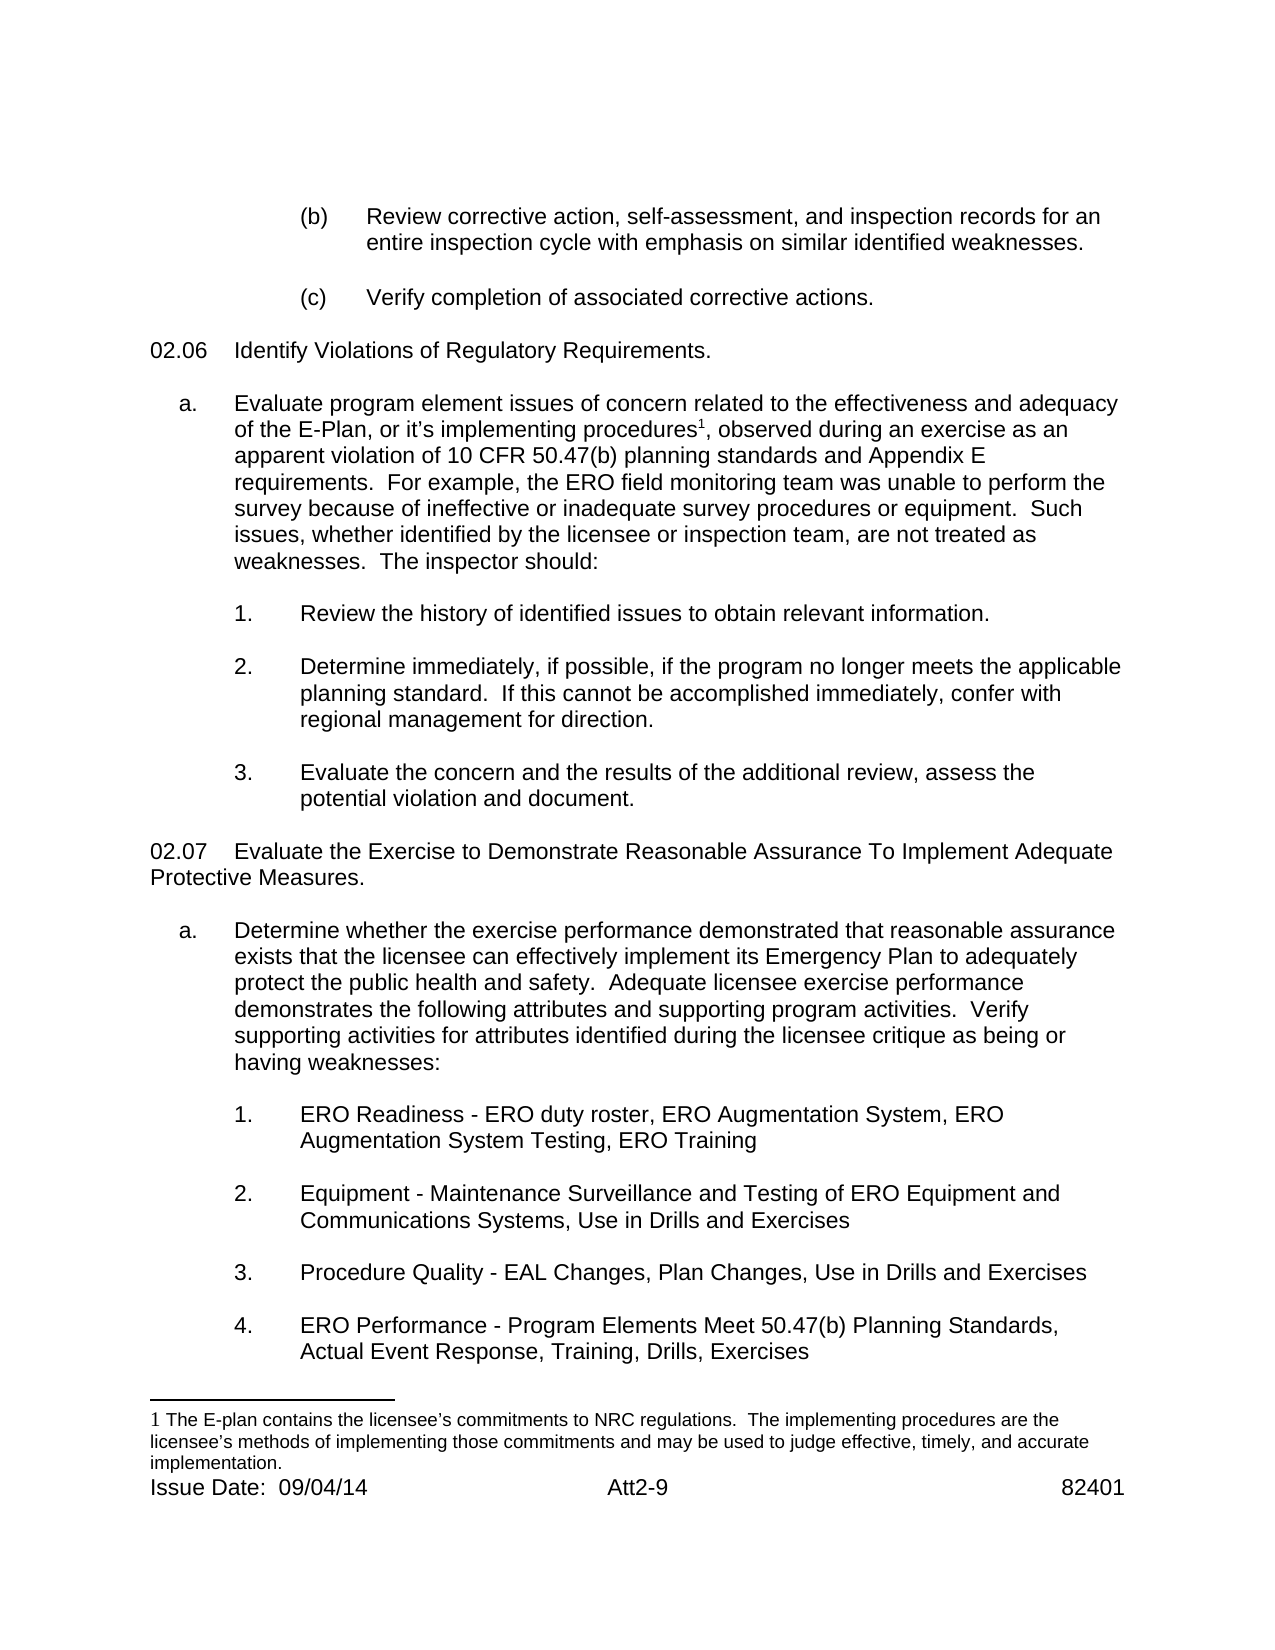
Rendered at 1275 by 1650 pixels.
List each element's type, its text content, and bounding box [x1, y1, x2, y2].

list Evaluate the concern and the results of the additional review, assess the potential violation and document. [234, 758, 1125, 811]
list Evaluate program element issues of concern related to the effectiveness and adequacy of the E-Plan, or it’s implementing procedures, observed during an exercise as an apparent violation of 10 CFR 50.47(b) planning standards and Appendix E requirements. For example, the ERO field monitoring team was unable to perform the survey because of ineffective or inadequate survey procedures or equipment. Such issues, whether identified by the licensee or inspection team, are not treated as weaknesses. The inspector should: [178, 389, 1125, 574]
text 02.06 Identify Violations of Regulatory Requirements. [150, 337, 1125, 363]
list Procedure Quality - EAL Changes, Plan Changes, Use in Drills and Exercises [234, 1259, 1125, 1286]
list Equipment - Maintenance Surveillance and Testing of ERO Equipment and Communications Systems, Use in Drills and Exercises [234, 1180, 1125, 1233]
list Review corrective action, self-assessment, and inspection records for an entire inspection cycle with emphasis on similar identified weaknesses. [300, 203, 1125, 255]
list ERO Performance - Program Elements Meet 50.47(b) Planning Standards, Actual Event Response, Training, Drills, Exercises [234, 1312, 1125, 1365]
list Review the history of identified issues to obtain relevant information. [234, 600, 1125, 627]
list Determine immediately, if possible, if the program no longer meets the applicable planning standard. If this cannot be accomplished immediately, confer with regional management for direction. [234, 653, 1125, 732]
list ERO Readiness - ERO duty roster, ERO Augmentation System, ERO Augmentation System Testing, ERO Training [234, 1101, 1125, 1154]
list Determine whether the exercise performance demonstrated that reasonable assurance exists that the licensee can effectively implement its Emergency Plan to adequately protect the public health and safety. Adequate licensee exercise performance demonstrates the following attributes and supporting program activities. Verify supporting activities for attributes identified during the licensee critique as being or having weaknesses: [178, 917, 1125, 1075]
text 02.07 Evaluate the Exercise to Demonstrate Reasonable Assurance To Implement Adequate Protective Measures. [150, 838, 1125, 890]
list Verify completion of associated corrective actions. [300, 284, 1125, 311]
